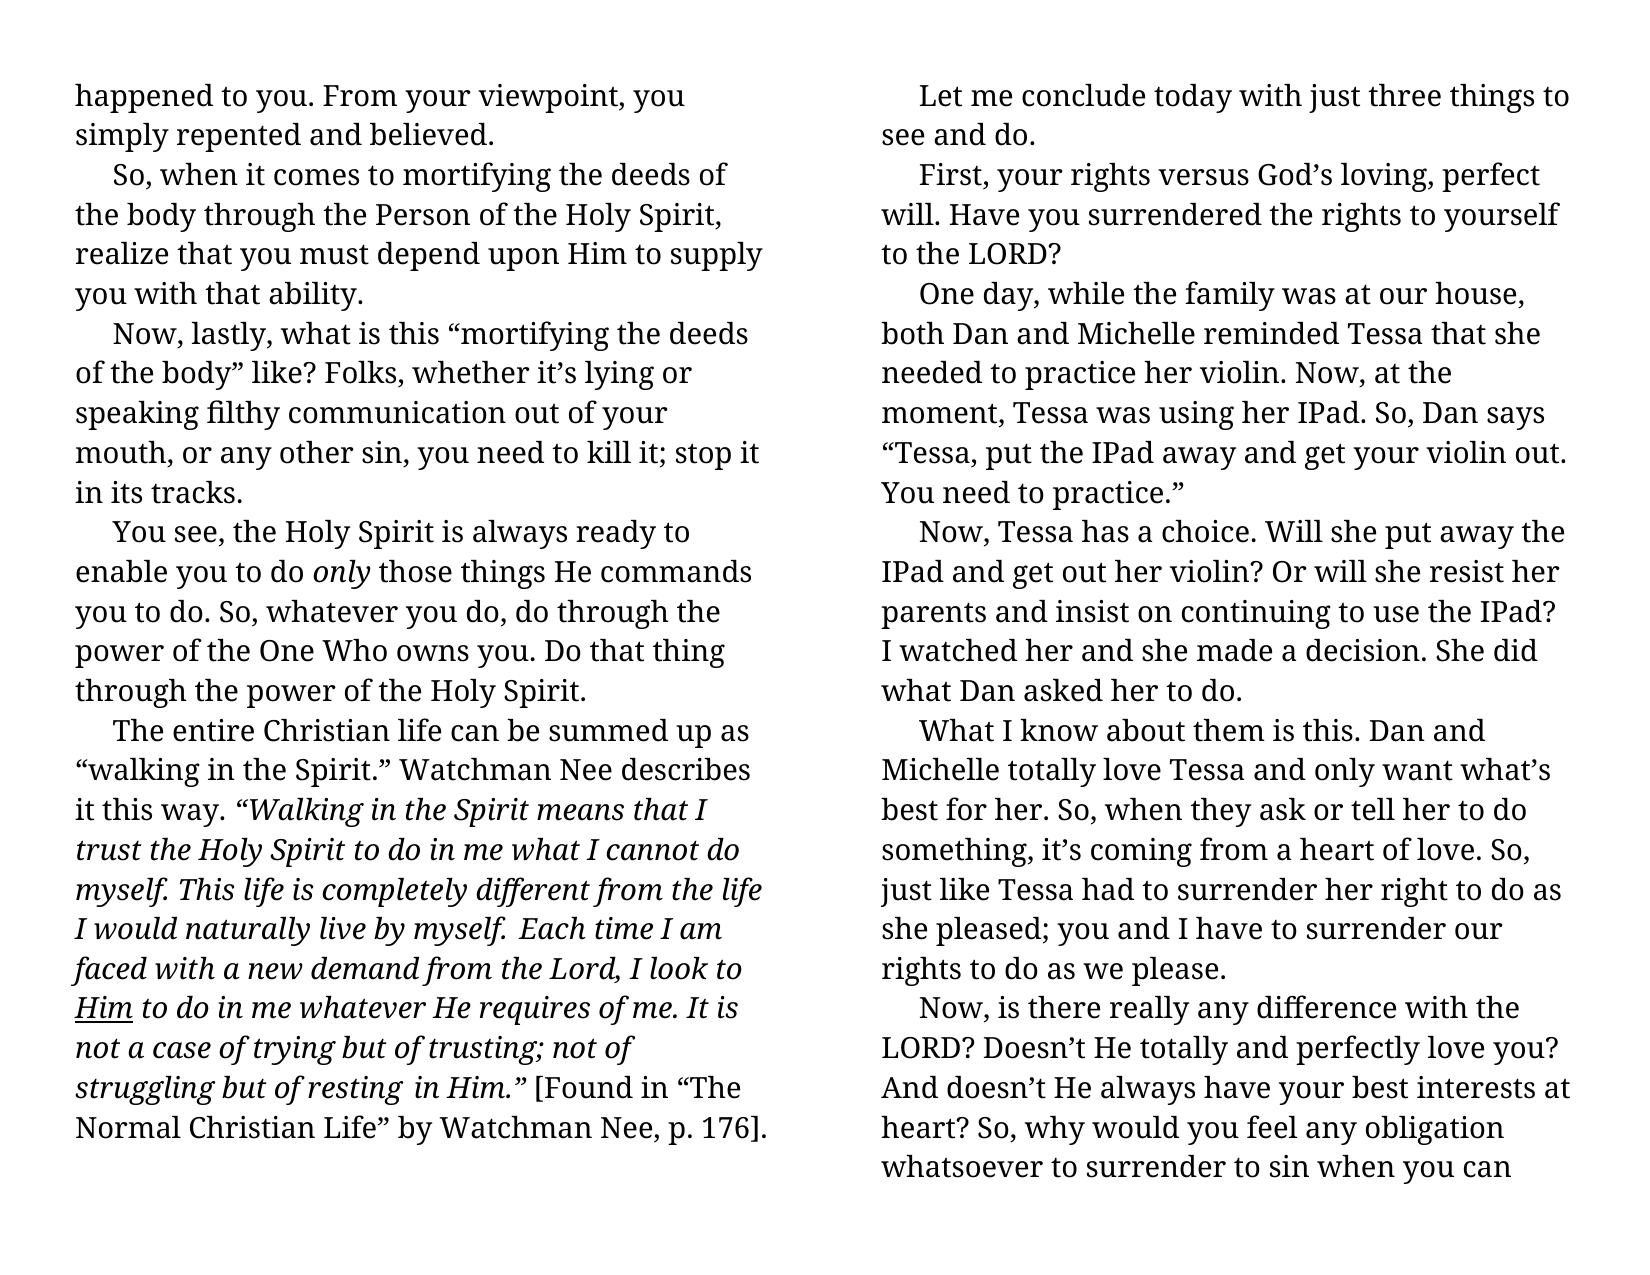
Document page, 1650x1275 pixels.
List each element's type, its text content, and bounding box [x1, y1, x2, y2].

text So, when it comes to mortifying the deeds of the body through the Person of the Holy Spirit, realize that you must depend upon Him to supply you with that ability. [75, 154, 769, 313]
text The entire Christian life can be summed up as “walking in the Spirit.” Watchman Nee describes it this way. “Walking in the Spirit means that I trust the Holy Spirit to do in me what I cannot do myself. This life is completely different from the life I would naturally live by myself. Each time I am faced with a new demand from the Lord, I look to Him to do in me whatever He requires of me. It is not a case of trying but of trusting; not of struggling but of resting in Him.” [Found in “The Normal Christian Life” by Watchman Nee, p. 176]. [75, 710, 769, 1147]
text You see, the Holy Spirit is always ready to enable you to do only those things He commands you to do. So, whatever you do, do through the power of the One Who owns you. Do that thing through the power of the Holy Spirit. [75, 512, 769, 710]
text Now, Tessa has a choice. Will she put away the IPad and get out her violin? Or will she resist her parents and insist on continuing to use the IPad? I watched her and she made a decision. She did what Dan asked her to do. [881, 512, 1575, 710]
text First, your rights versus God’s loving, perfect will. Have you surrendered the rights to yourself to the LORD? [881, 154, 1575, 273]
text One day, while the family was at our house, both Dan and Michelle reminded Tessa that she needed to practice her violin. Now, at the moment, Tessa was using her IPad. So, Dan says “Tessa, put the IPad away and get your violin out. You need to practice.” [881, 273, 1575, 512]
text Now, lastly, what is this “mortifying the deeds of the body” like? Folks, whether it’s lying or speaking filthy communication out of your mouth, or any other sin, you need to kill it; stop it in its tracks. [75, 313, 769, 512]
text Let me conclude today with just three things to see and do. [881, 75, 1575, 154]
text What I know about them is this. Dan and Michelle totally love Tessa and only want what’s best for her. So, when they ask or tell her to do something, it’s coming from a heart of love. So, just like Tessa had to surrender her right to do as she pleased; you and I have to surrender our rights to do as we please. [881, 710, 1575, 988]
